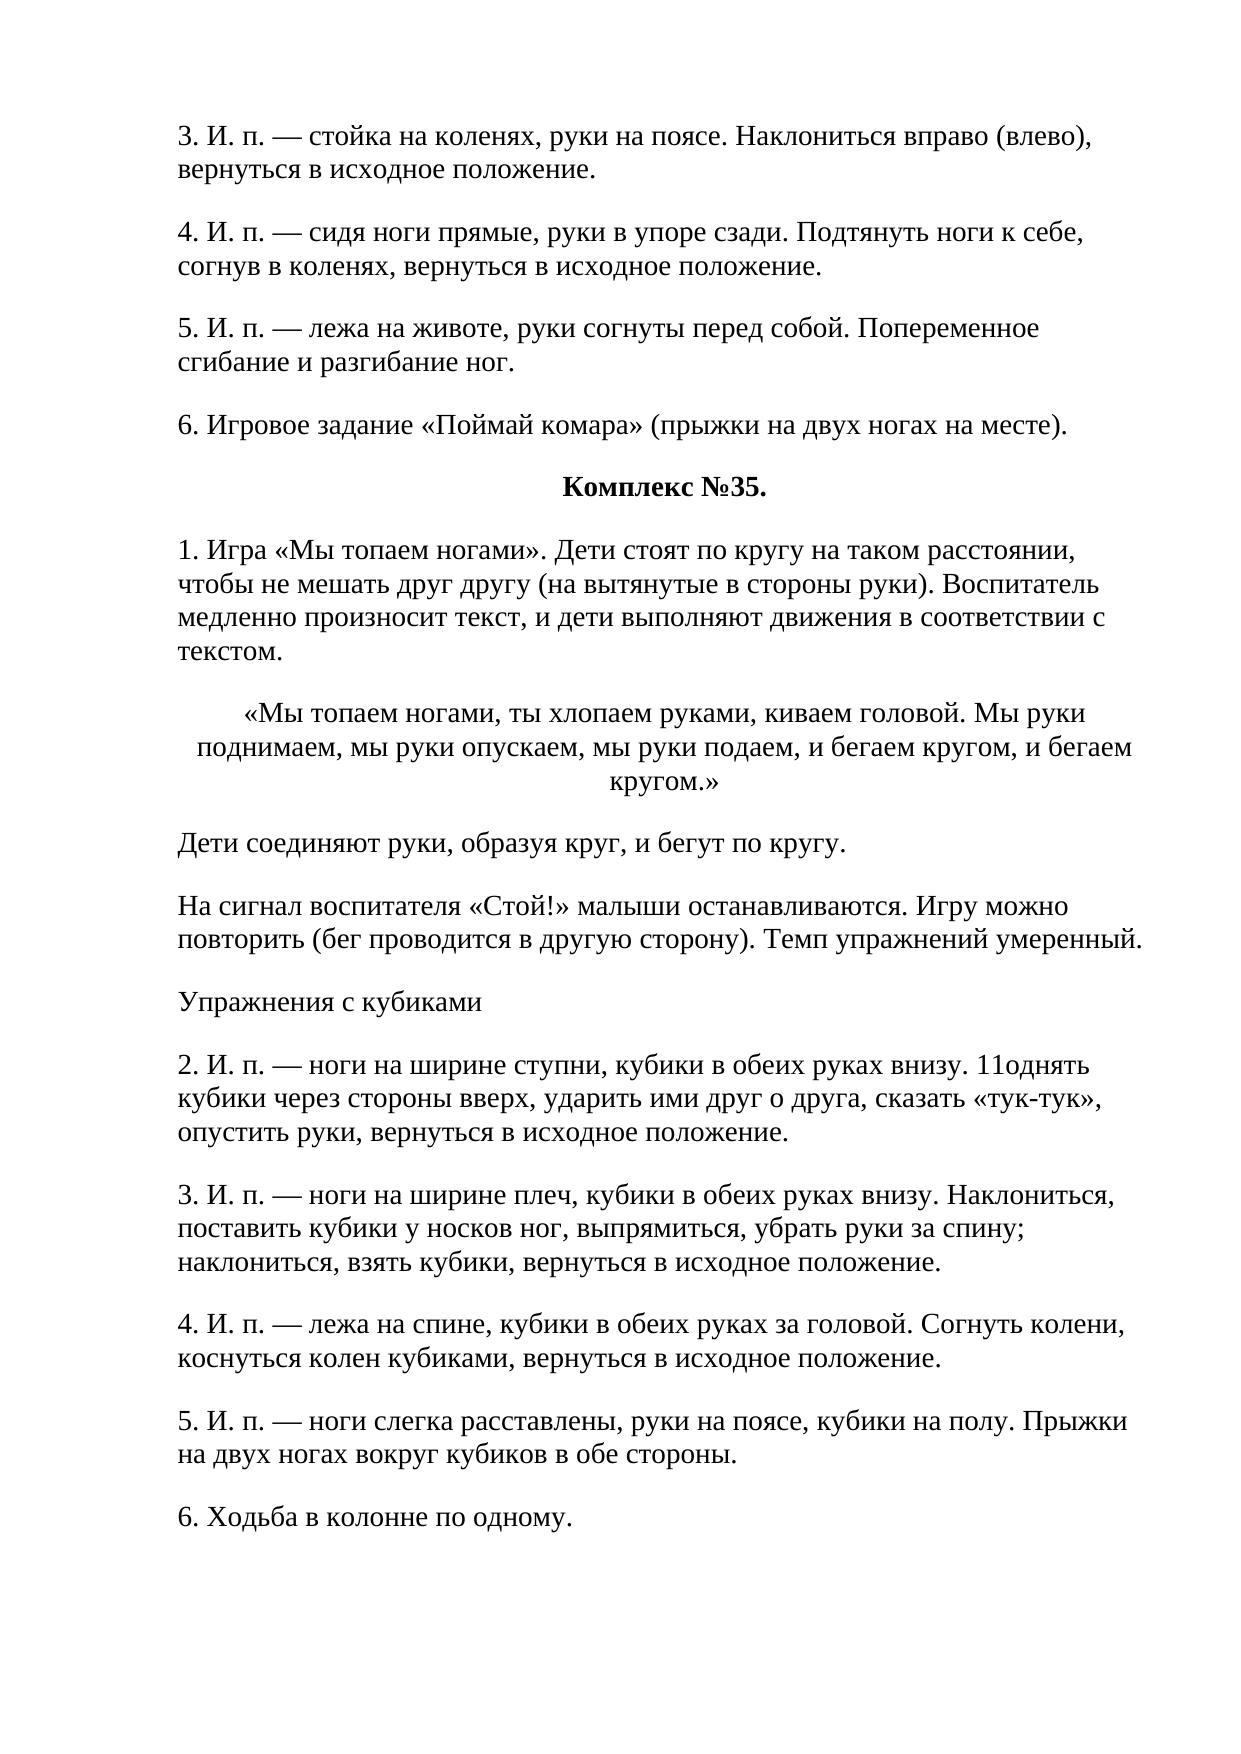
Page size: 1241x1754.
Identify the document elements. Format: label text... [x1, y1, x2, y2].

text Дети соединяют руки, образуя круг, и бегут по кругу. [177, 825, 1152, 859]
text 3. И. п. — ноги на ширине плеч, кубики в обеих руках внизу. Наклониться, поставить кубики у носков ног, выпрямиться, убрать руки за спину; наклониться, взять кубики, вернуться в исходное положение. [177, 1177, 1152, 1277]
text На сигнал воспитателя «Стой!» малыши останавливаются. Игру можно повторить (бег проводится в другую сторону). Темп упражнений умеренный. [177, 888, 1152, 955]
text Упражнения с кубиками [177, 984, 1152, 1018]
text 5. И. п. — ноги слегка расставлены, руки на поясе, кубики на полу. Прыжки на двух ногах вокруг кубиков в обе стороны. [177, 1403, 1152, 1470]
text 5. И. п. — лежа на животе, руки согнуты перед собой. Попеременное сгибание и разгибание ног. [177, 311, 1152, 378]
text 2. И. п. — ноги на ширине ступни, кубики в обеих руках внизу. 11однять кубики через стороны вверх, ударить ими друг о друга, сказать «тук-тук», опустить руки, вернуться в исходное положение. [177, 1047, 1152, 1148]
text 6. Ходьба в колонне по одному. [177, 1499, 1152, 1533]
text 6. Игровое задание «Поймай комара» (прыжки на двух ногах на месте). [177, 407, 1152, 440]
text 4. И. п. — лежа на спине, кубики в обеих руках за головой. Согнуть колени, коснуться колен кубиками, вернуться в исходное положение. [177, 1307, 1152, 1374]
text 4. И. п. — сидя ноги прямые, руки в упоре сзади. Подтянуть ноги к себе, согнув в коленях, вернуться в исходное положение. [177, 214, 1152, 281]
text 3. И. п. — стойка на коленях, руки на поясе. Наклониться вправо (влево), вернуться в исходное положение. [177, 118, 1152, 185]
text 1. Игра «Мы топаем ногами». Дети стоят по кругу на таком расстоянии, чтобы не мешать друг другу (на вытянутые в стороны руки). Воспитатель медленно произносит текст, и дети выполняют движения в соответствии с текстом. [177, 532, 1152, 666]
text «Мы топаем ногами, ты хлопаем руками, киваем головой. Мы руки поднимаем, мы руки опускаем, мы руки подаем, и бегаем кругом, и бегаем кругом.» [177, 696, 1152, 796]
text Комплекс №35. [177, 469, 1152, 503]
